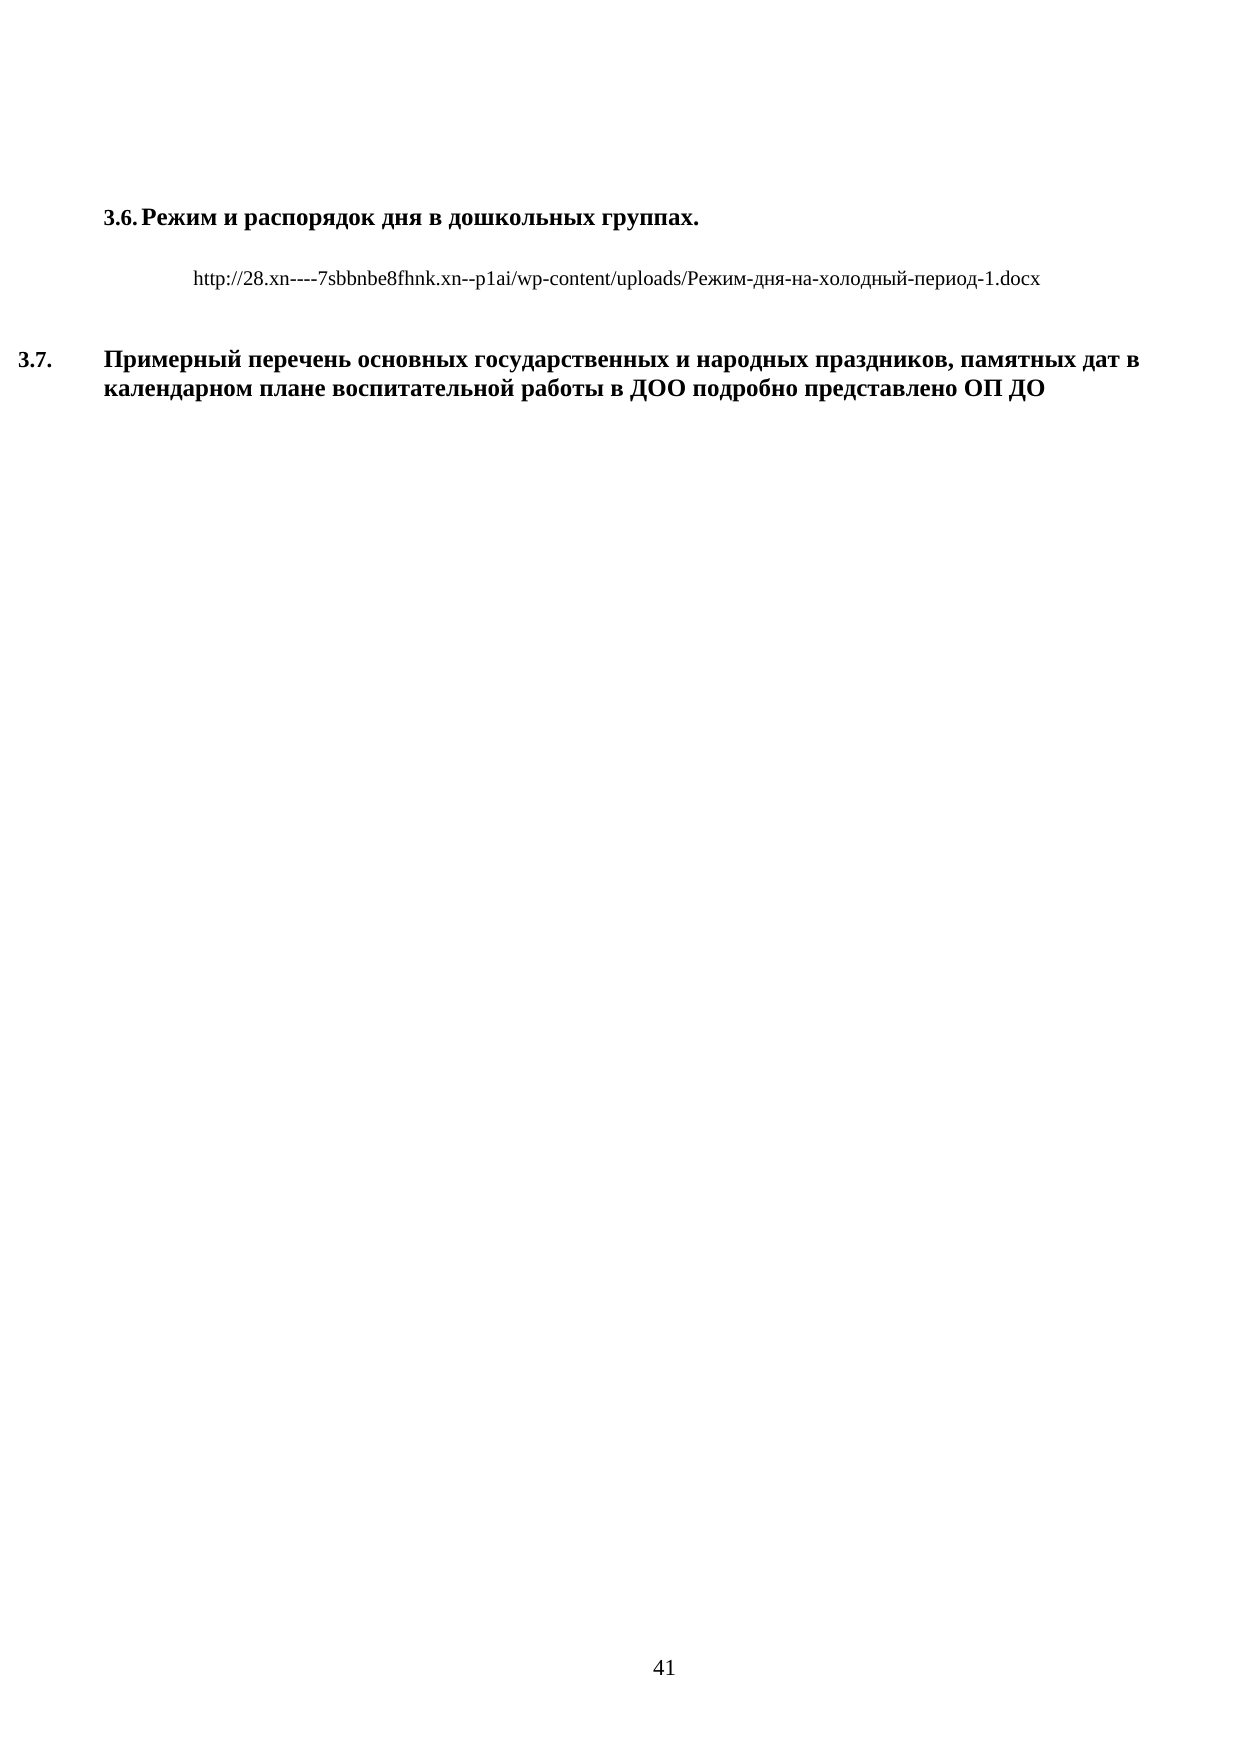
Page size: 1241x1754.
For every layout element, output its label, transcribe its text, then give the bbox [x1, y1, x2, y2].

subtitle Режим и распорядок дня в дошкольных группах. [103, 202, 1194, 231]
text http://28.xn----7sbbnbe8fhnk.xn--p1ai/wp-content/uploads/Режим-дня-на-холодный-период-1.docx [39, 267, 1194, 289]
subtitle Примерный перечень основных государственных и народных праздников, памятных дат в календарном плане воспитательной работы в ДОО подробно представлено ОП ДО [18, 344, 1152, 402]
